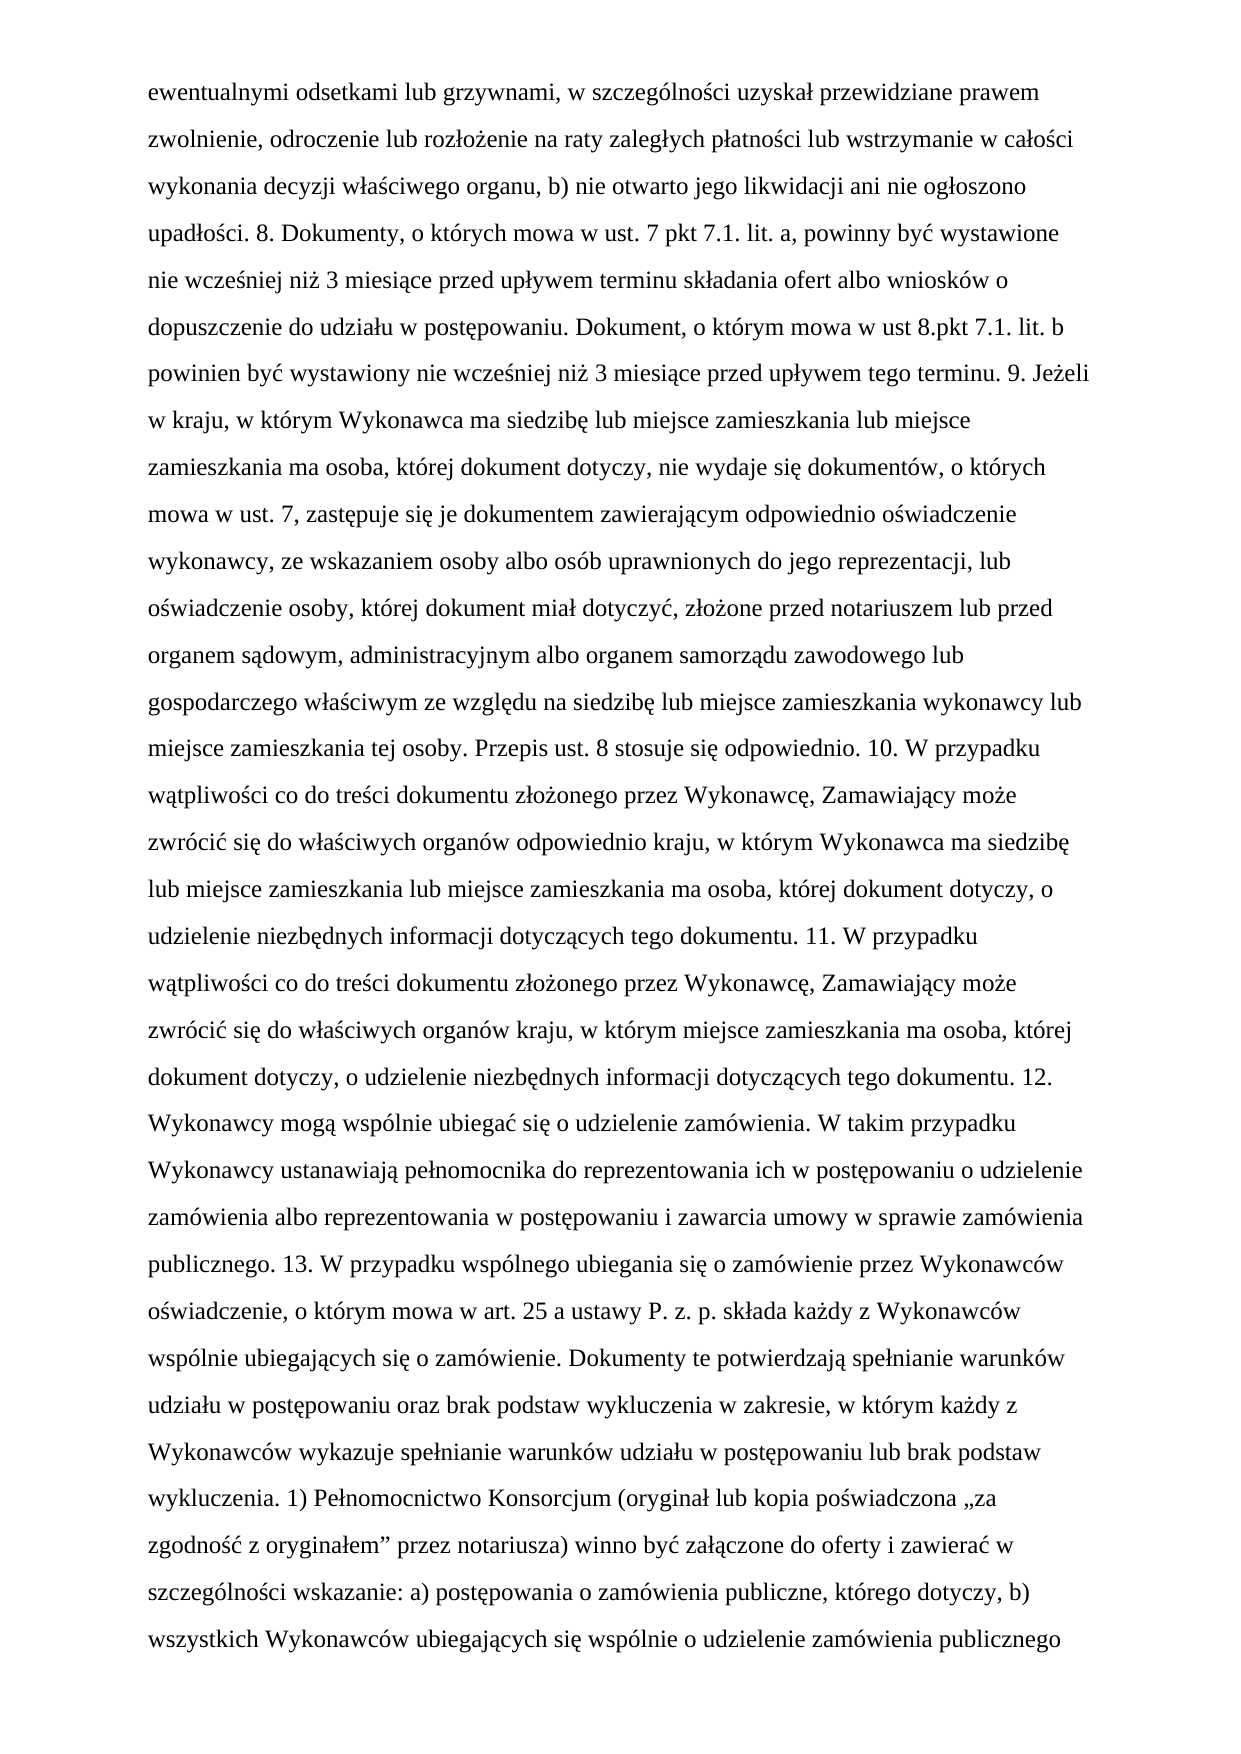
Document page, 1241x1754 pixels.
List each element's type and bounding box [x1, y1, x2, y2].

text [148, 59, 1093, 1653]
